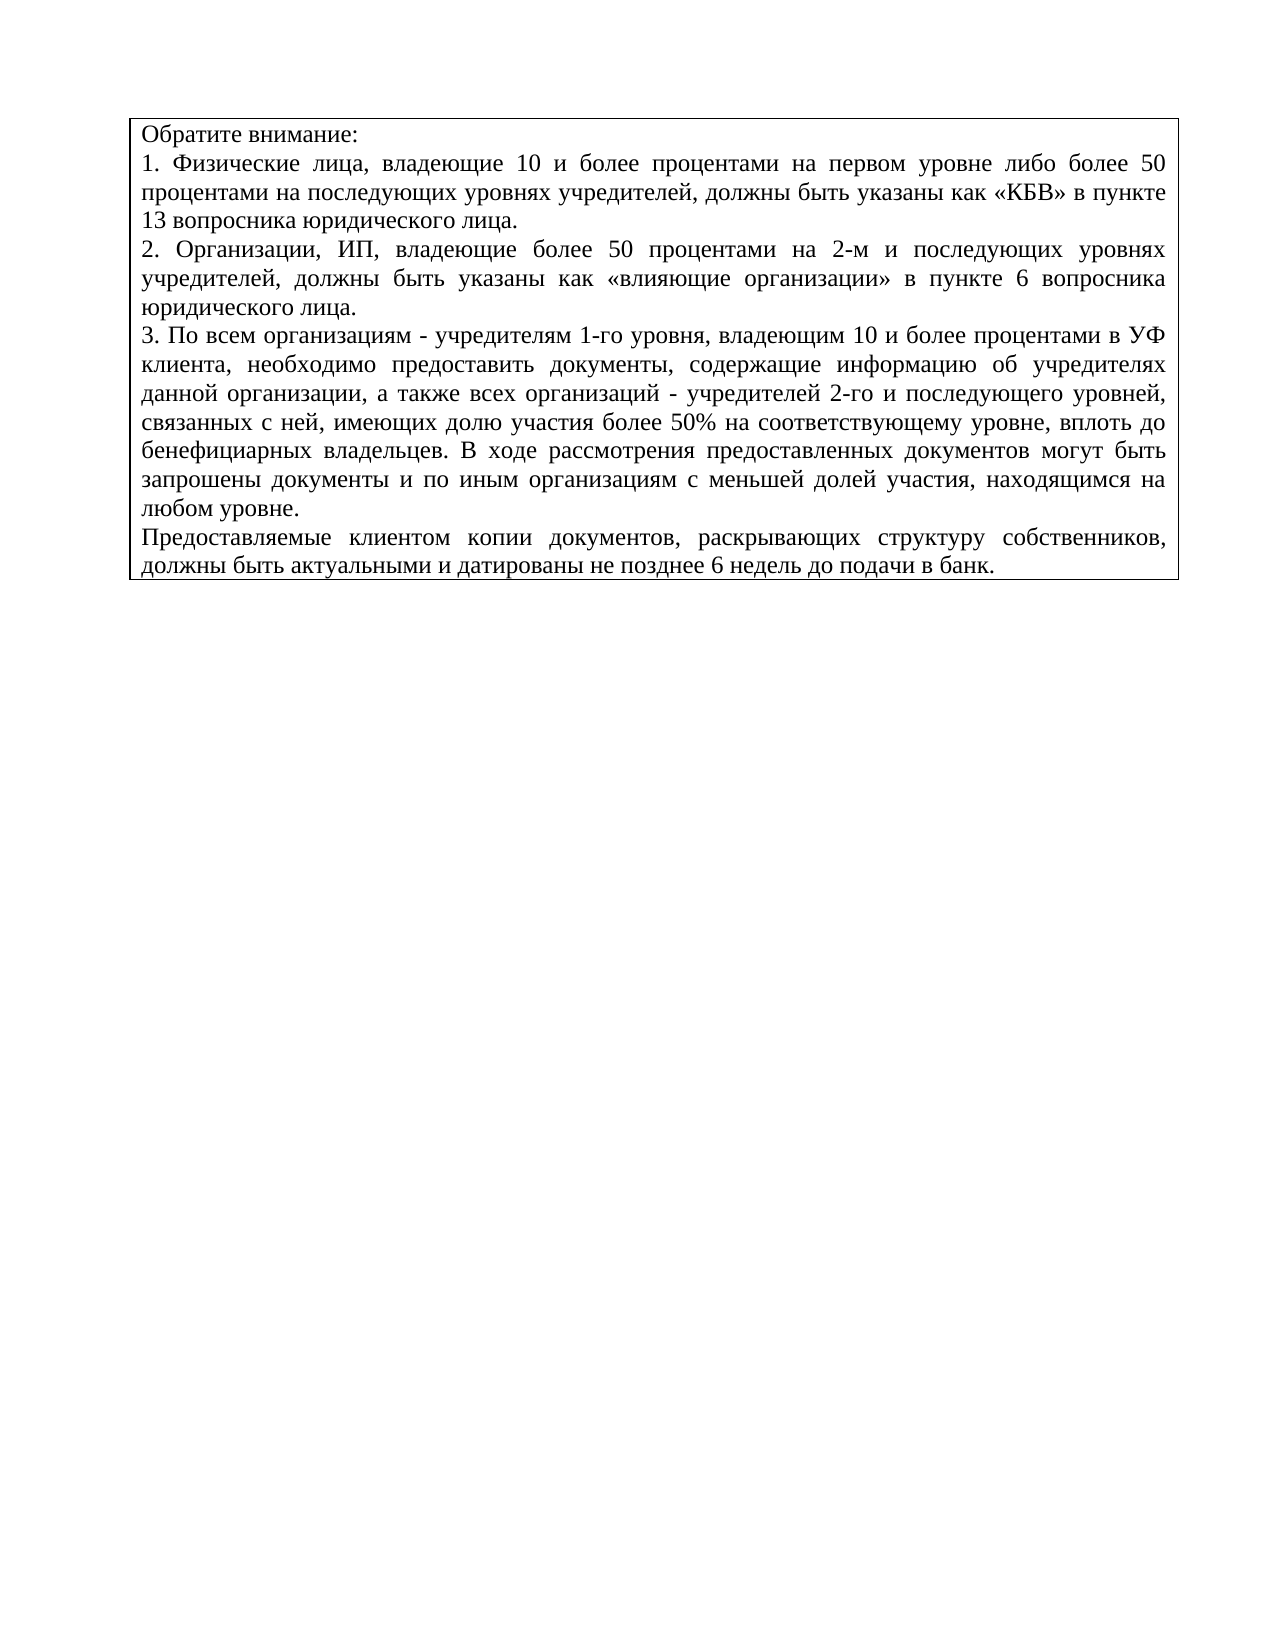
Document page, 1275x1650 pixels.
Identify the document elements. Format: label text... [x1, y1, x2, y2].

table_cell Обратите внимание: 1. Физические лица, владеющие 10 и более процентами на первом уровне либо более 50 процентами на последующих уровнях учредителей, должны быть указаны как «КБВ» в пункте 13 вопросника юридического лица. 2. Организации, ИП, владеющие более 50 процентами на 2-м и последующих уровнях учредителей, должны быть указаны как «влияющие организации» в пункте 6 вопросника юридического лица. 3. По всем организациям - учредителям 1-го уровня, владеющим 10 и более процентами в УФ клиента, необходимо предоставить документы, содержащие информацию об учредителях данной организации, а также всех организаций - учредителей 2-го и последующего уровней, связанных с ней, имеющих долю участия более 50% на соответствующему уровне, вплоть до бенефициарных владельцев. В ходе рассмотрения предоставленных документов могут быть запрошены документы и по иным организациям с меньшей долей участия, находящимся на любом уровне. Предоставляемые клиентом копии документов, раскрывающих структуру собственников, должны быть актуальными и датированы не позднее 6 недель до подачи в банк. [131, 119, 1178, 579]
